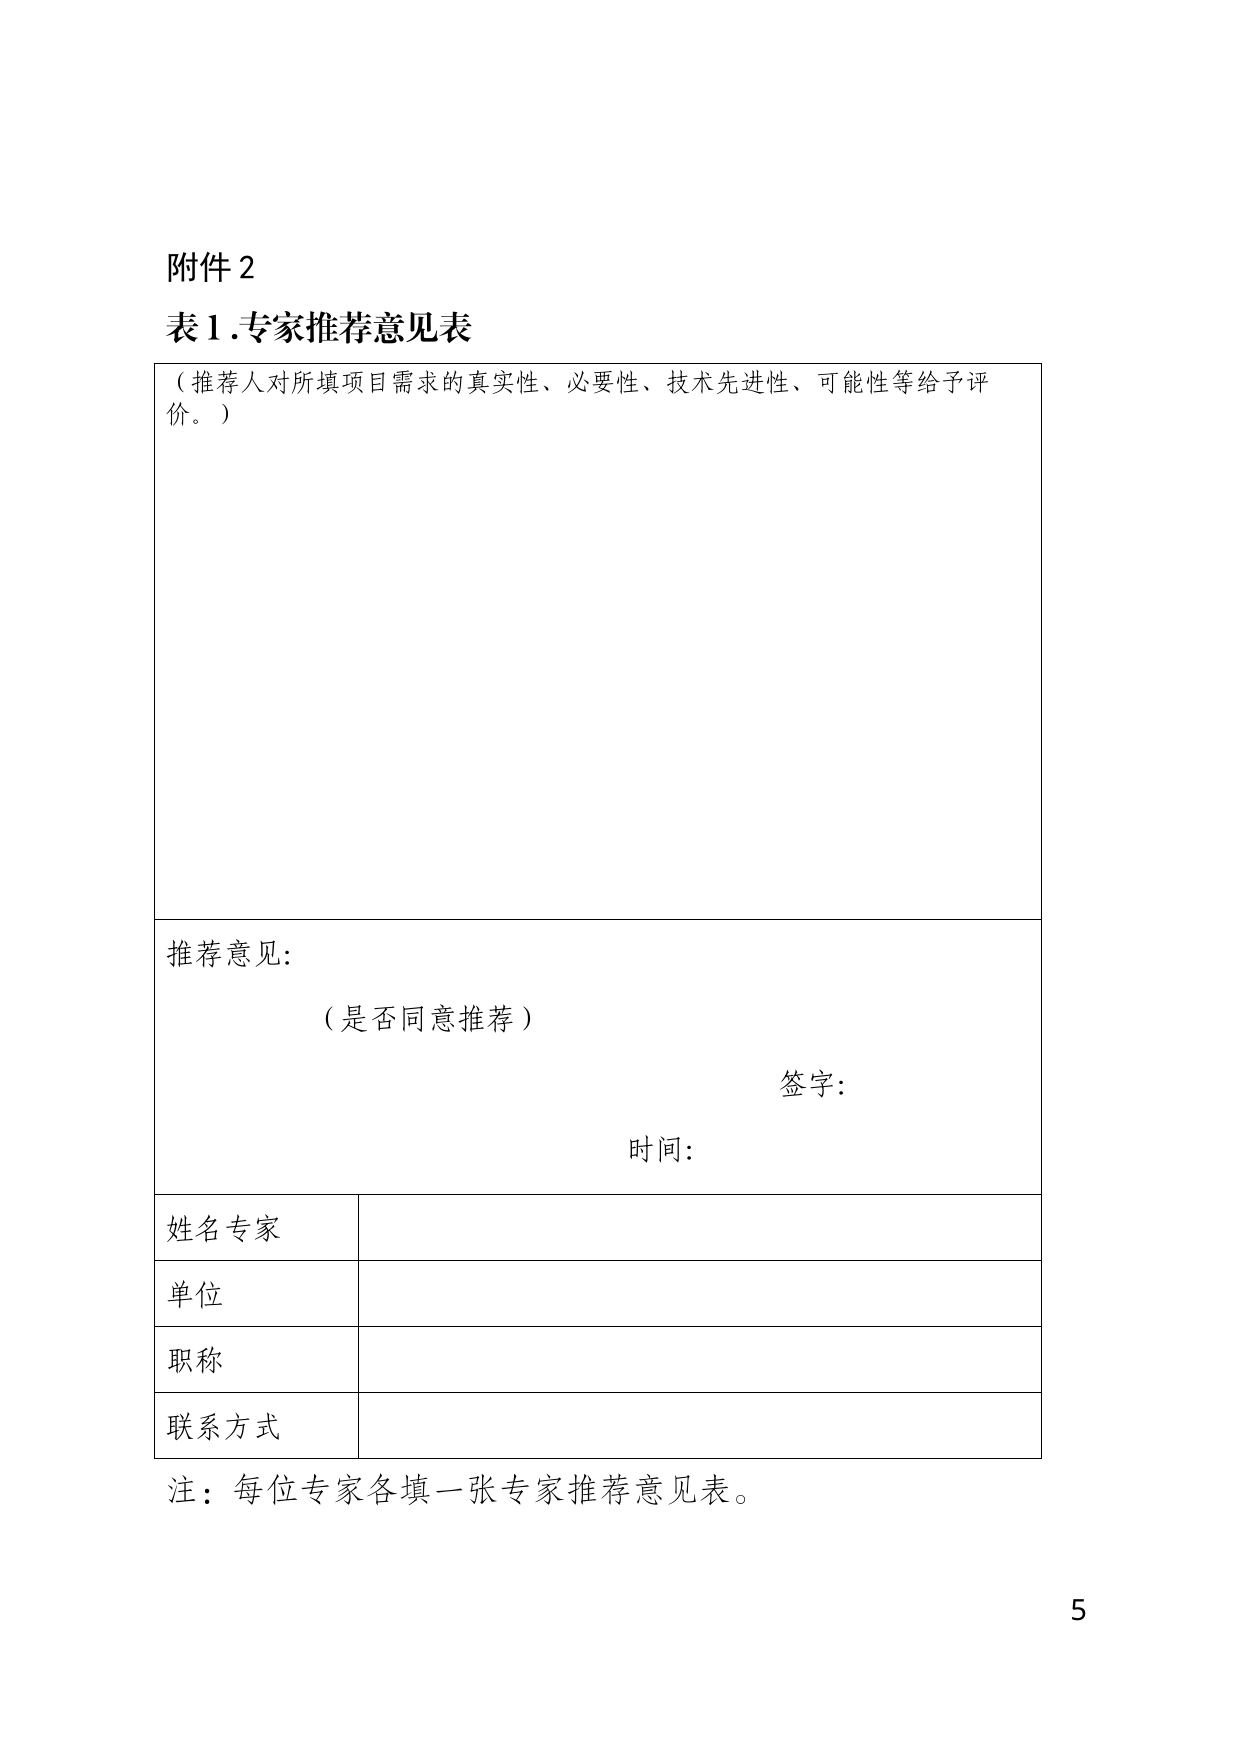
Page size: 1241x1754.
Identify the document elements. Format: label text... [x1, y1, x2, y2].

text 表1 .专家推荐意见表 [165, 298, 1087, 363]
table_header （推荐人对所填项目需求的真实性、必要性、技术先进性、可能性等给予评价。） [155, 364, 1041, 919]
table_cell 单位 [155, 1261, 358, 1326]
table_cell 联系方式 [155, 1393, 358, 1458]
text 附件2 [165, 233, 1087, 298]
table_cell [359, 1327, 1041, 1392]
table_cell [359, 1261, 1041, 1326]
table_cell [359, 1195, 1041, 1259]
table_cell [359, 1393, 1041, 1458]
text 注：每位专家各填一张专家推荐意见表。 [165, 1459, 1087, 1524]
table_cell 姓名专家 [155, 1195, 358, 1259]
table_cell 推荐意见： （是否同意推荐） 签字： 时间： [155, 920, 1041, 1193]
table_cell 职称 [155, 1327, 358, 1392]
